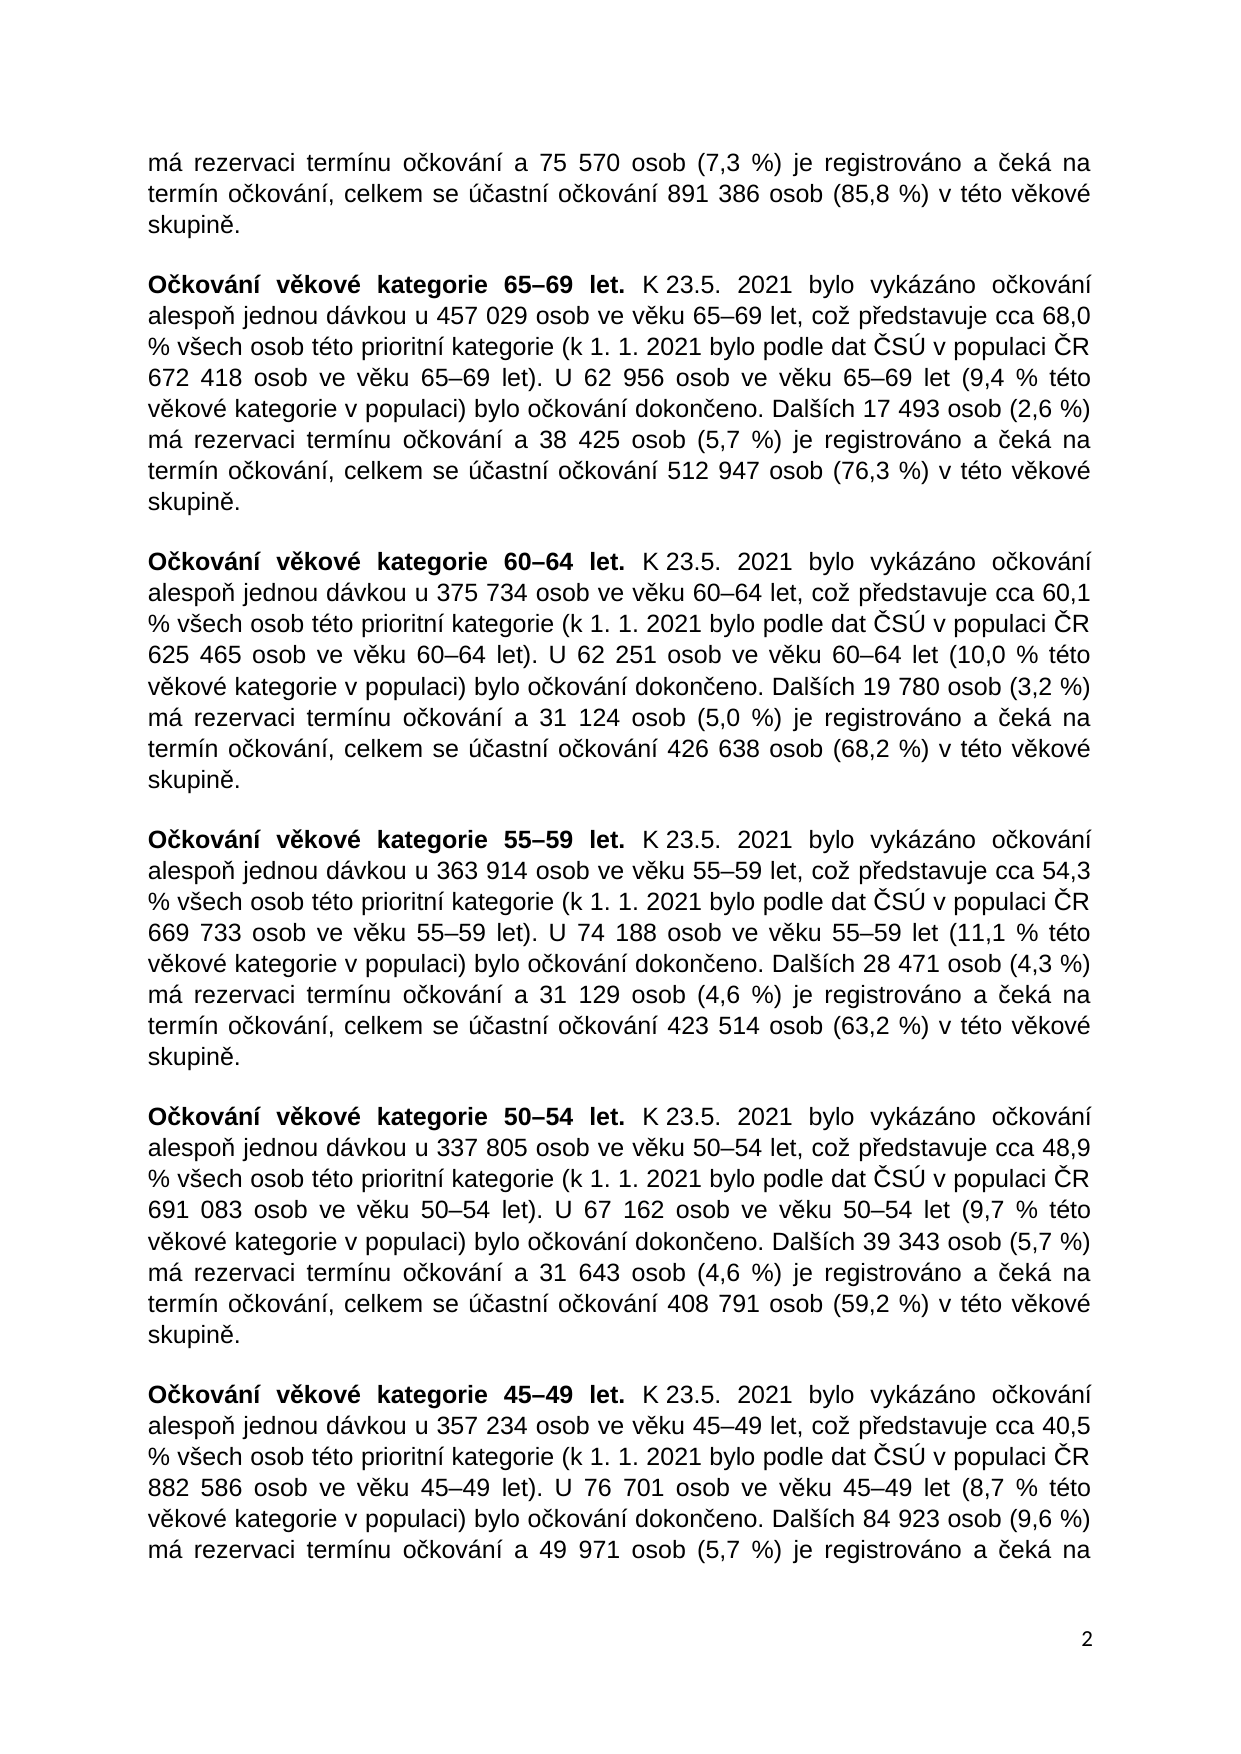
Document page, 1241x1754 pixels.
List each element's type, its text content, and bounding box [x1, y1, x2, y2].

text Očkování věkové kategorie 60–64 let. K 23.5. 2021 bylo vykázáno očkování alespoň jednou dávkou u 375 734 osob ve věku 60–64 let, což představuje cca 60,1 % všech osob této prioritní kategorie (k 1. 1. 2021 bylo podle dat ČSÚ v populaci ČR 625 465 osob ve věku 60–64 let). U 62 251 osob ve věku 60–64 let (10,0 % této věkové kategorie v populaci) bylo očkování dokončeno. Dalších 19 780 osob (3,2 %) má rezervaci termínu očkování a 31 124 osob (5,0 %) je registrováno a čeká na termín očkování, celkem se účastní očkování 426 638 osob (68,2 %) v této věkové skupině. [148, 547, 1093, 793]
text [148, 1380, 1093, 1564]
text Očkování věkové kategorie 65–69 let. K 23.5. 2021 bylo vykázáno očkování alespoň jednou dávkou u 457 029 osob ve věku 65–69 let, což představuje cca 68,0 % všech osob této prioritní kategorie (k 1. 1. 2021 bylo podle dat ČSÚ v populaci ČR 672 418 osob ve věku 65–69 let). U 62 956 osob ve věku 65–69 let (9,4 % této věkové kategorie v populaci) bylo očkování dokončeno. Dalších 17 493 osob (2,6 %) má rezervaci termínu očkování a 38 425 osob (5,7 %) je registrováno a čeká na termín očkování, celkem se účastní očkování 512 947 osob (76,3 %) v této věkové skupině. [148, 270, 1093, 516]
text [148, 148, 1093, 238]
text Očkování věkové kategorie 50–54 let. K 23.5. 2021 bylo vykázáno očkování alespoň jednou dávkou u 337 805 osob ve věku 50–54 let, což představuje cca 48,9 % všech osob této prioritní kategorie (k 1. 1. 2021 bylo podle dat ČSÚ v populaci ČR 691 083 osob ve věku 50–54 let). U 67 162 osob ve věku 50–54 let (9,7 % této věkové kategorie v populaci) bylo očkování dokončeno. Dalších 39 343 osob (5,7 %) má rezervaci termínu očkování a 31 643 osob (4,6 %) je registrováno a čeká na termín očkování, celkem se účastní očkování 408 791 osob (59,2 %) v této věkové skupině. [148, 1102, 1093, 1348]
text Očkování věkové kategorie 55–59 let. K 23.5. 2021 bylo vykázáno očkování alespoň jednou dávkou u 363 914 osob ve věku 55–59 let, což představuje cca 54,3 % všech osob této prioritní kategorie (k 1. 1. 2021 bylo podle dat ČSÚ v populaci ČR 669 733 osob ve věku 55–59 let). U 74 188 osob ve věku 55–59 let (11,1 % této věkové kategorie v populaci) bylo očkování dokončeno. Dalších 28 471 osob (4,3 %) má rezervaci termínu očkování a 31 129 osob (4,6 %) je registrováno a čeká na termín očkování, celkem se účastní očkování 423 514 osob (63,2 %) v této věkové skupině. [148, 825, 1093, 1071]
